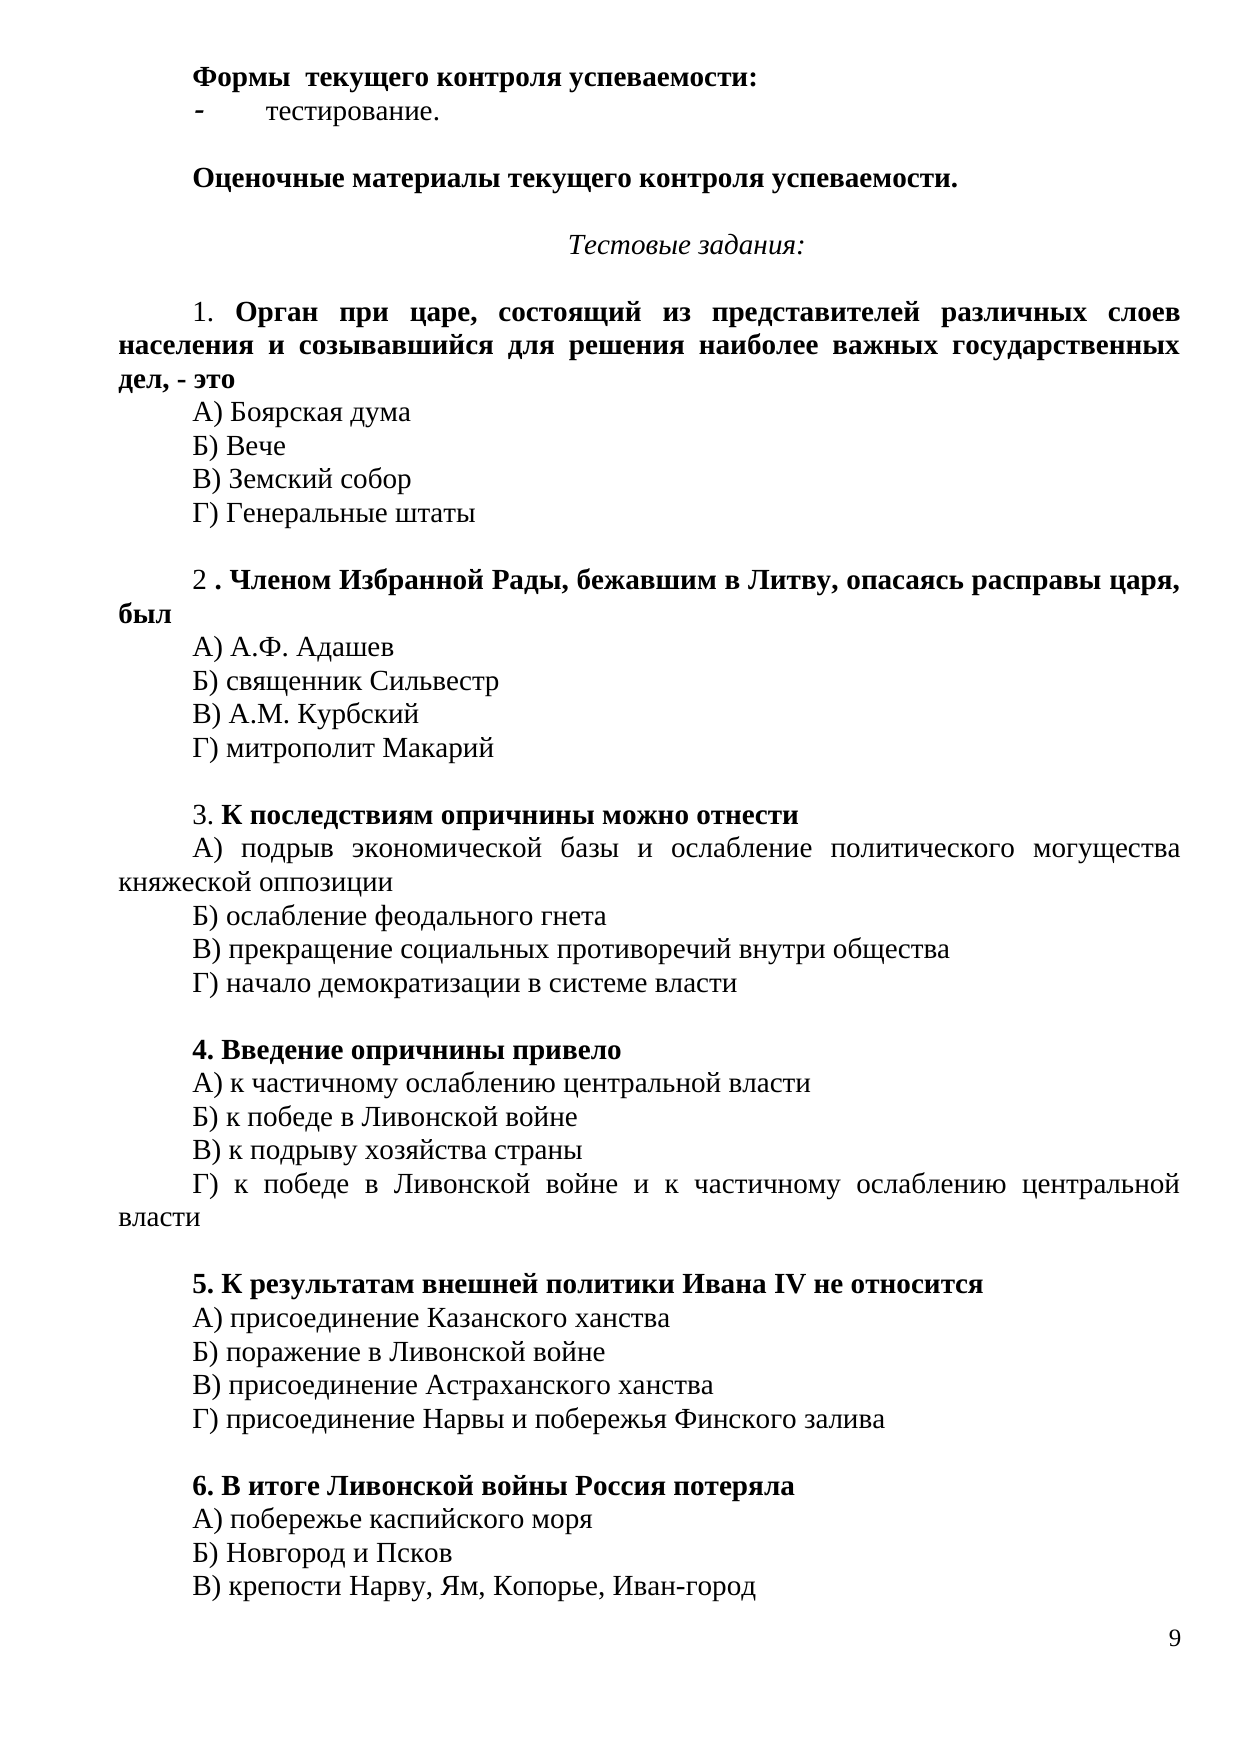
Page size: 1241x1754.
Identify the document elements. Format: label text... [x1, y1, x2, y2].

text В) присоединение Астраханского ханства [118, 1367, 1181, 1401]
text А) побережье каспийского моря [118, 1501, 1181, 1535]
text А) А.Ф. Адашев [118, 629, 1181, 663]
text Б) священник Сильвестр [118, 663, 1181, 696]
text В) к подрыву хозяйства страны [118, 1132, 1181, 1166]
text В) крепости Нарву, Ям, Копорье, Иван-город [118, 1568, 1181, 1602]
text 3. К последствиям опричнины можно отнести [118, 797, 1181, 831]
text Г) к победе в Ливонской войне и к частичному ослаблению центральной власти [118, 1166, 1181, 1233]
text Г) митрополит Макарий [118, 730, 1181, 763]
text А) к частичному ослаблению центральной власти [118, 1065, 1181, 1099]
text Б) поражение в Ливонской войне [118, 1334, 1181, 1367]
text Г) присоединение Нарвы и побережья Финского залива [118, 1401, 1181, 1434]
text А) Боярская дума [118, 394, 1181, 428]
text Б) ослабление феодального гнета [118, 898, 1181, 931]
text Г) начало демократизации в системе власти [118, 965, 1181, 998]
text 5. К результатам внешней политики Ивана IV не относится [118, 1267, 1181, 1300]
text Оценочные материалы текущего контроля успеваемости. [118, 160, 1181, 193]
text 4. Введение опричнины привело [118, 1032, 1181, 1065]
text В) прекращение социальных противоречий внутри общества [118, 931, 1181, 965]
text 2 . Членом Избранной Рады, бежавшим в Литву, опасаясь расправы царя, был [118, 562, 1181, 629]
text В) А.М. Курбский [118, 696, 1181, 730]
text В) Земский собор [118, 462, 1181, 495]
text Г) Генеральные штаты [118, 495, 1181, 529]
text А) присоединение Казанского ханства [118, 1300, 1181, 1334]
text 6. В итоге Ливонской войны Россия потеряла [118, 1468, 1181, 1501]
text 1. Орган при царе, состоящий из представителей различных слоев населения и созывавшийся для решения наиболее важных государственных дел, - это [118, 294, 1181, 394]
text Б) Новгород и Псков [118, 1535, 1181, 1568]
text Тестовые задания: [118, 227, 1181, 260]
list тестирование. [118, 93, 1181, 126]
text А) подрыв экономической базы и ослабление политического могущества княжеской оппозиции [118, 831, 1181, 898]
text Б) Вече [118, 428, 1181, 462]
text Б) к победе в Ливонской войне [118, 1099, 1181, 1132]
text Формы текущего контроля успеваемости: [118, 59, 1181, 93]
